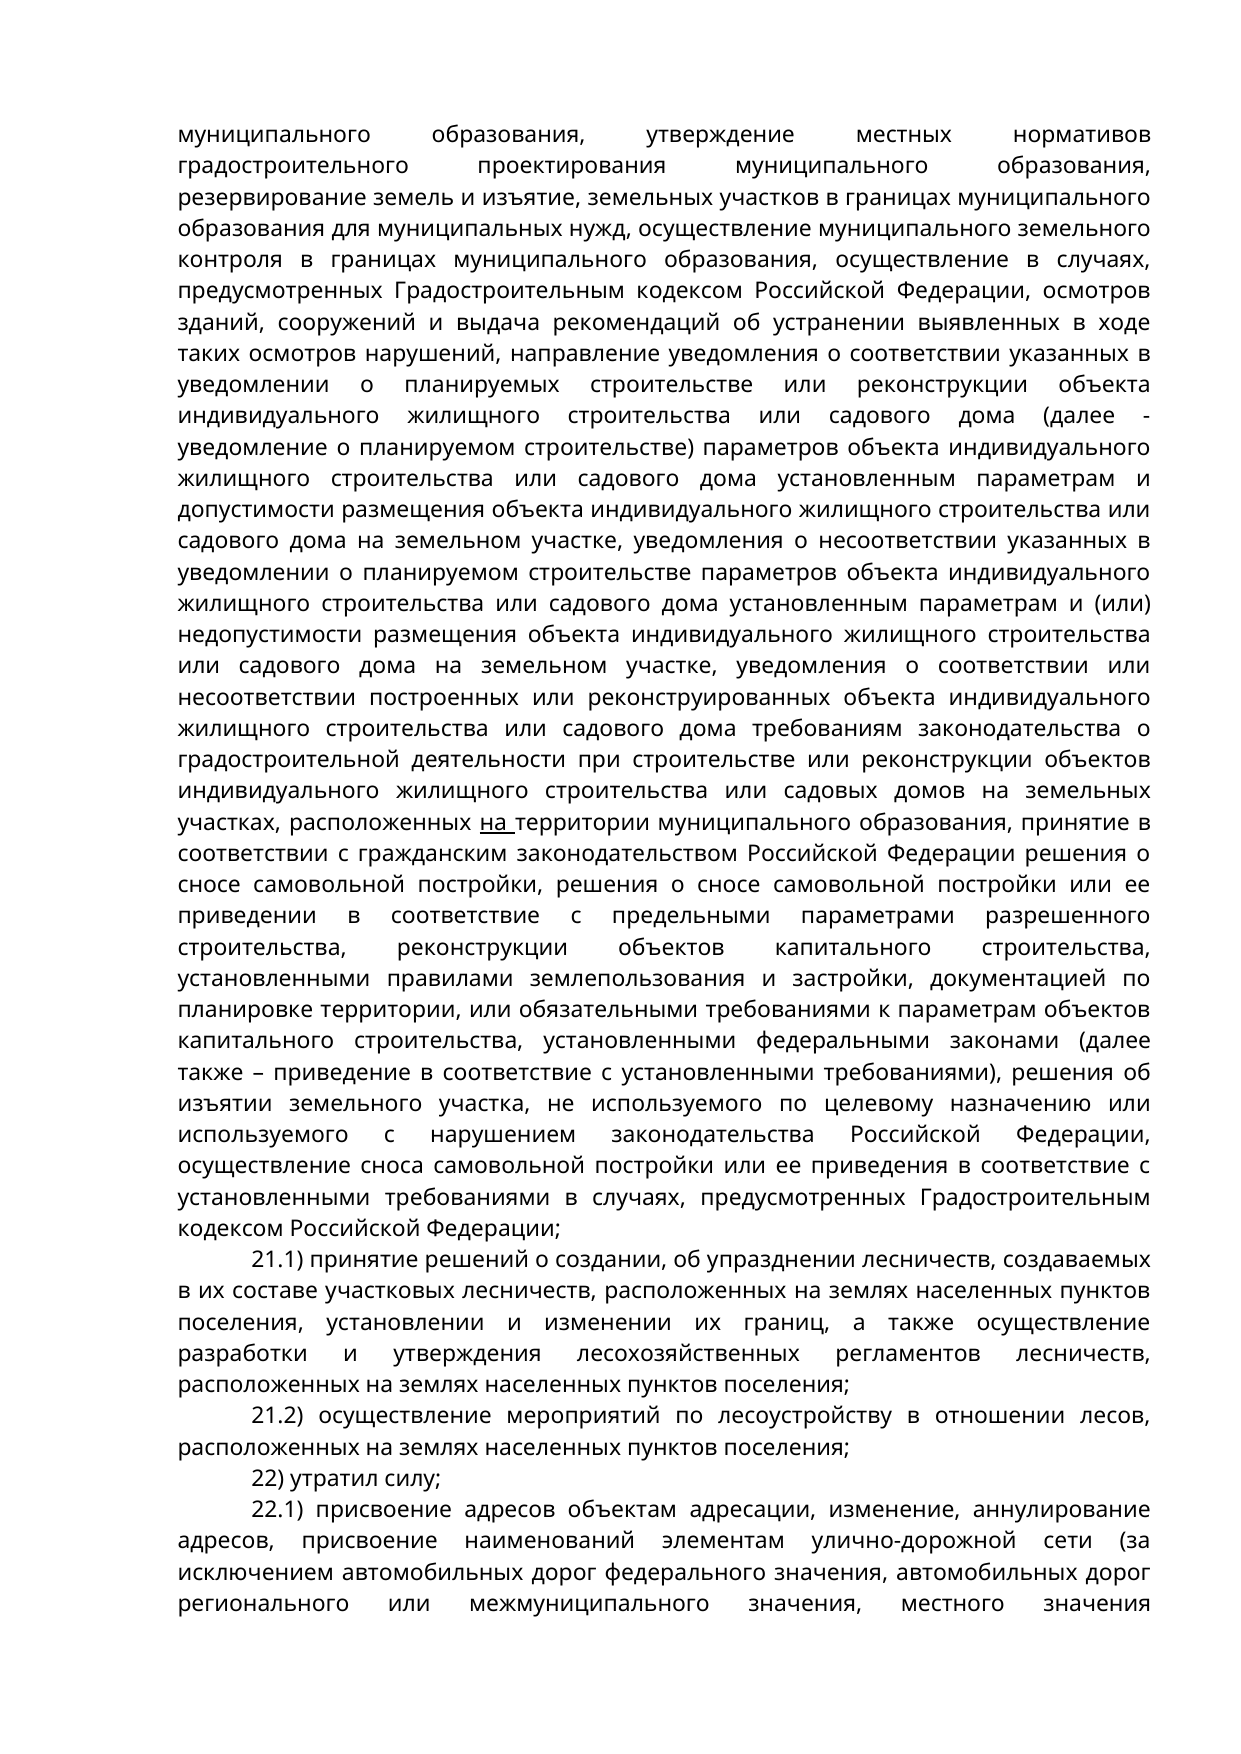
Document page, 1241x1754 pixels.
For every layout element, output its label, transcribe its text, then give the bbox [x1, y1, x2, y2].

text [177, 118, 1152, 1243]
text 22) утратил силу; [177, 1462, 1152, 1493]
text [177, 1493, 1152, 1618]
text 21.2) осуществление мероприятий по лесоустройству в отношении лесов, расположенных на землях населенных пунктов поселения; [177, 1399, 1152, 1462]
text 21.1) принятие решений о создании, об упразднении лесничеств, создаваемых в их составе участковых лесничеств, расположенных на землях населенных пунктов поселения, установлении и изменении их границ, а также осуществление разработки и утверждения лесохозяйственных регламентов лесничеств, расположенных на землях населенных пунктов поселения; [177, 1243, 1152, 1399]
